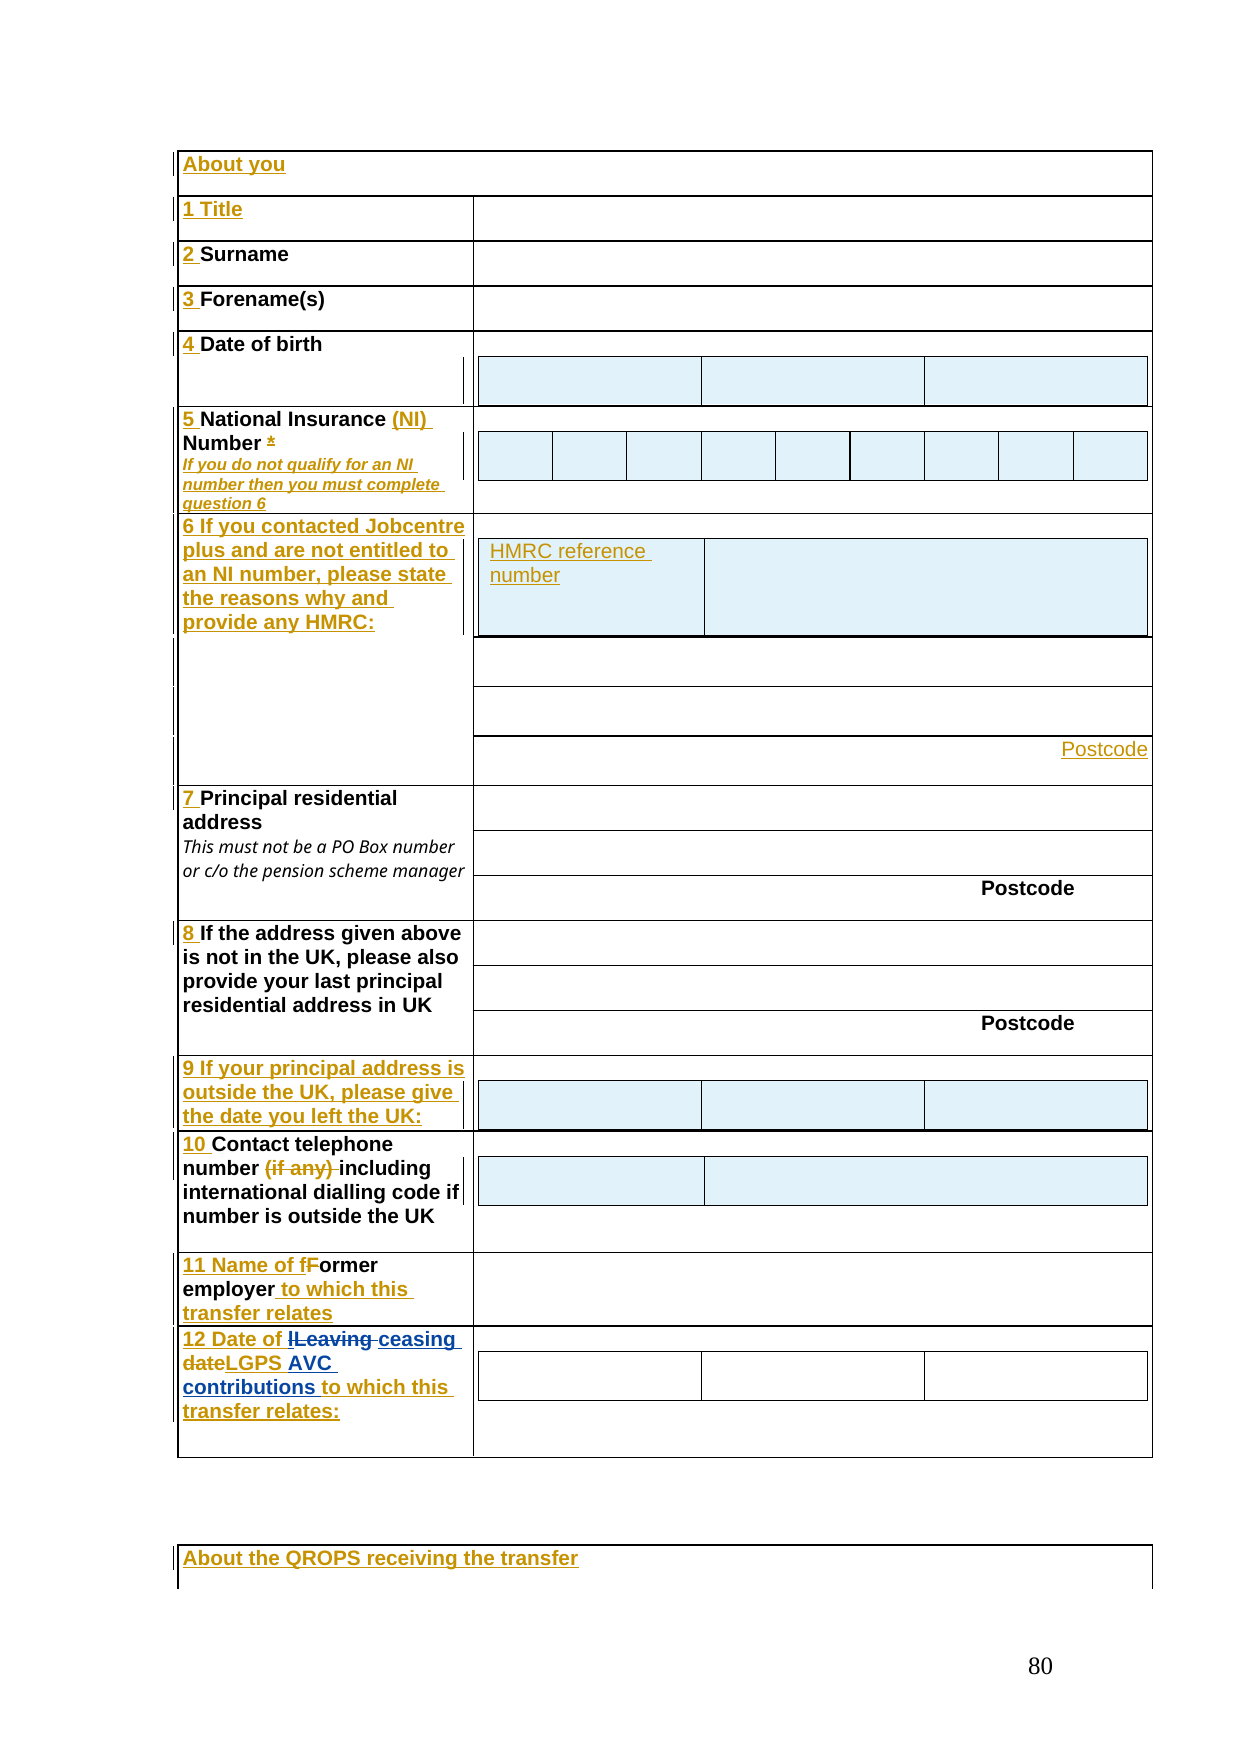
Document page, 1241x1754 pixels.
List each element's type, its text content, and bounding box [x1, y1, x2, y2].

table_cell [474, 831, 1152, 874]
table_cell [474, 332, 1152, 406]
table_cell [474, 921, 1152, 964]
table_cell Principal residential address This must not be a PO Box number or c/o the pension scheme manager [179, 786, 473, 919]
table_cell National Insurance Number [179, 407, 473, 513]
table_cell [474, 786, 1152, 829]
table_cell [474, 638, 1152, 686]
table_cell [179, 197, 473, 240]
table_cell [474, 514, 1152, 636]
table_cell [474, 1056, 1152, 1130]
table_cell [474, 966, 1152, 1009]
table_cell [474, 407, 1152, 513]
table_cell Postcode [474, 1011, 1152, 1054]
table_cell [179, 1056, 473, 1130]
table_cell [474, 1253, 1152, 1325]
table_cell [474, 737, 1152, 784]
table_cell [474, 197, 1152, 240]
table_cell Forename(s) [179, 287, 473, 330]
table_cell Surname [179, 242, 473, 285]
table_header [179, 152, 1152, 195]
table_cell [474, 242, 1152, 285]
table_cell [179, 1327, 473, 1456]
table_cell Contact telephone number including international dialling code if number is outside the UK [179, 1132, 473, 1252]
table_cell [179, 514, 473, 784]
table_cell ormer employer [179, 1253, 473, 1325]
table_cell [474, 1327, 1152, 1456]
table_cell [474, 687, 1152, 735]
table_cell [474, 287, 1152, 330]
table_cell If the address given above is not in the UK, please also provide your last principal residential address in UK [179, 921, 473, 1054]
table_cell Postcode [474, 876, 1152, 919]
table_cell [474, 1132, 1152, 1252]
table_header [179, 1546, 1152, 1589]
table_cell Date of birth [179, 332, 473, 406]
